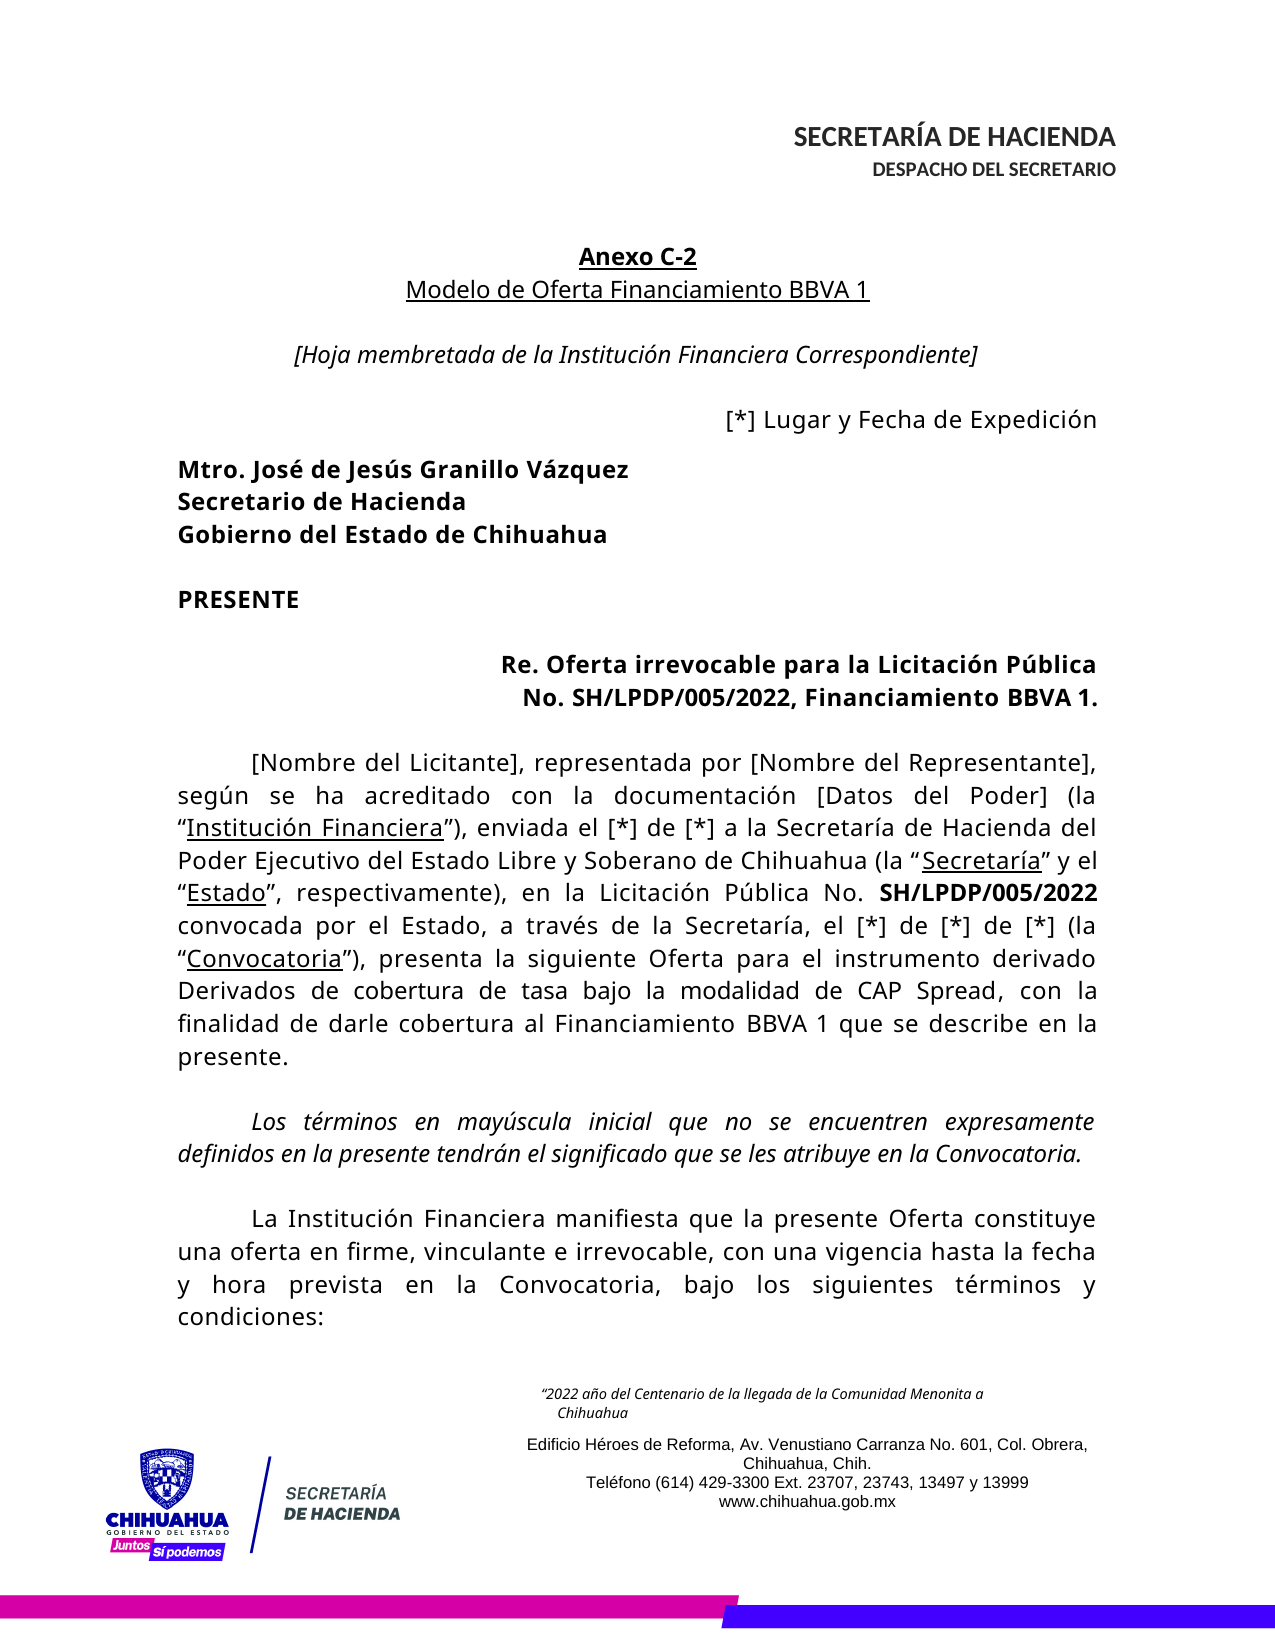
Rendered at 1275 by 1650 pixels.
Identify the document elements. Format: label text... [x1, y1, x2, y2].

text Secretario de Hacienda [177, 485, 1098, 518]
text [Nombre del Licitante], representada por [Nombre del Representante], según se ha acreditado con la documentación [Datos del Poder] (la “Institución Financiera”), enviada el [*] de [*] a la Secretaría de Hacienda del Poder Ejecutivo del Estado Libre y Soberano de Chihuahua (la “Secretaría” y el “Estado”, respectivamente), en la Licitación Pública No. SH/LPDP/005/2022 convocada por el Estado, a través de la Secretaría, el [*] de [*] de [*] (la “Convocatoria”), presenta la siguiente Oferta para el instrumento derivado Derivados de cobertura de tasa bajo la modalidad de CAP Spread, con la finalidad de darle cobertura al Financiamiento BBVA 1 que se describe en la presente. [177, 746, 1098, 1072]
text No. SH/LPDP/005/2022, Financiamiento BBVA 1. [177, 681, 1098, 713]
text Gobierno del Estado de Chihuahua [177, 518, 1098, 550]
text [Hoja membretada de la Institución Financiera Correspondiente] [177, 338, 1098, 371]
text Anexo C-2 [177, 240, 1098, 273]
text La Institución Financiera manifiesta que la presente Oferta constituye una oferta en firme, vinculante e irrevocable, con una vigencia hasta la fecha y hora prevista en la Convocatoria, bajo los siguientes términos y condiciones: [177, 1202, 1098, 1333]
text Los términos en mayúscula inicial que no se encuentren expresamente definidos en la presente tendrán el significado que se les atribuye en la Convocatoria. [177, 1104, 1098, 1170]
text Mtro. José de Jesús Granillo Vázquez [177, 452, 1098, 485]
text [*] Lugar y Fecha de Expedición [177, 403, 1098, 436]
text PRESENTE [177, 583, 1098, 615]
picture [0, 1430, 1275, 1650]
text Re. Oferta irrevocable para la Licitación Pública [177, 648, 1098, 681]
text Modelo de Oferta Financiamiento BBVA 1 [177, 273, 1098, 305]
